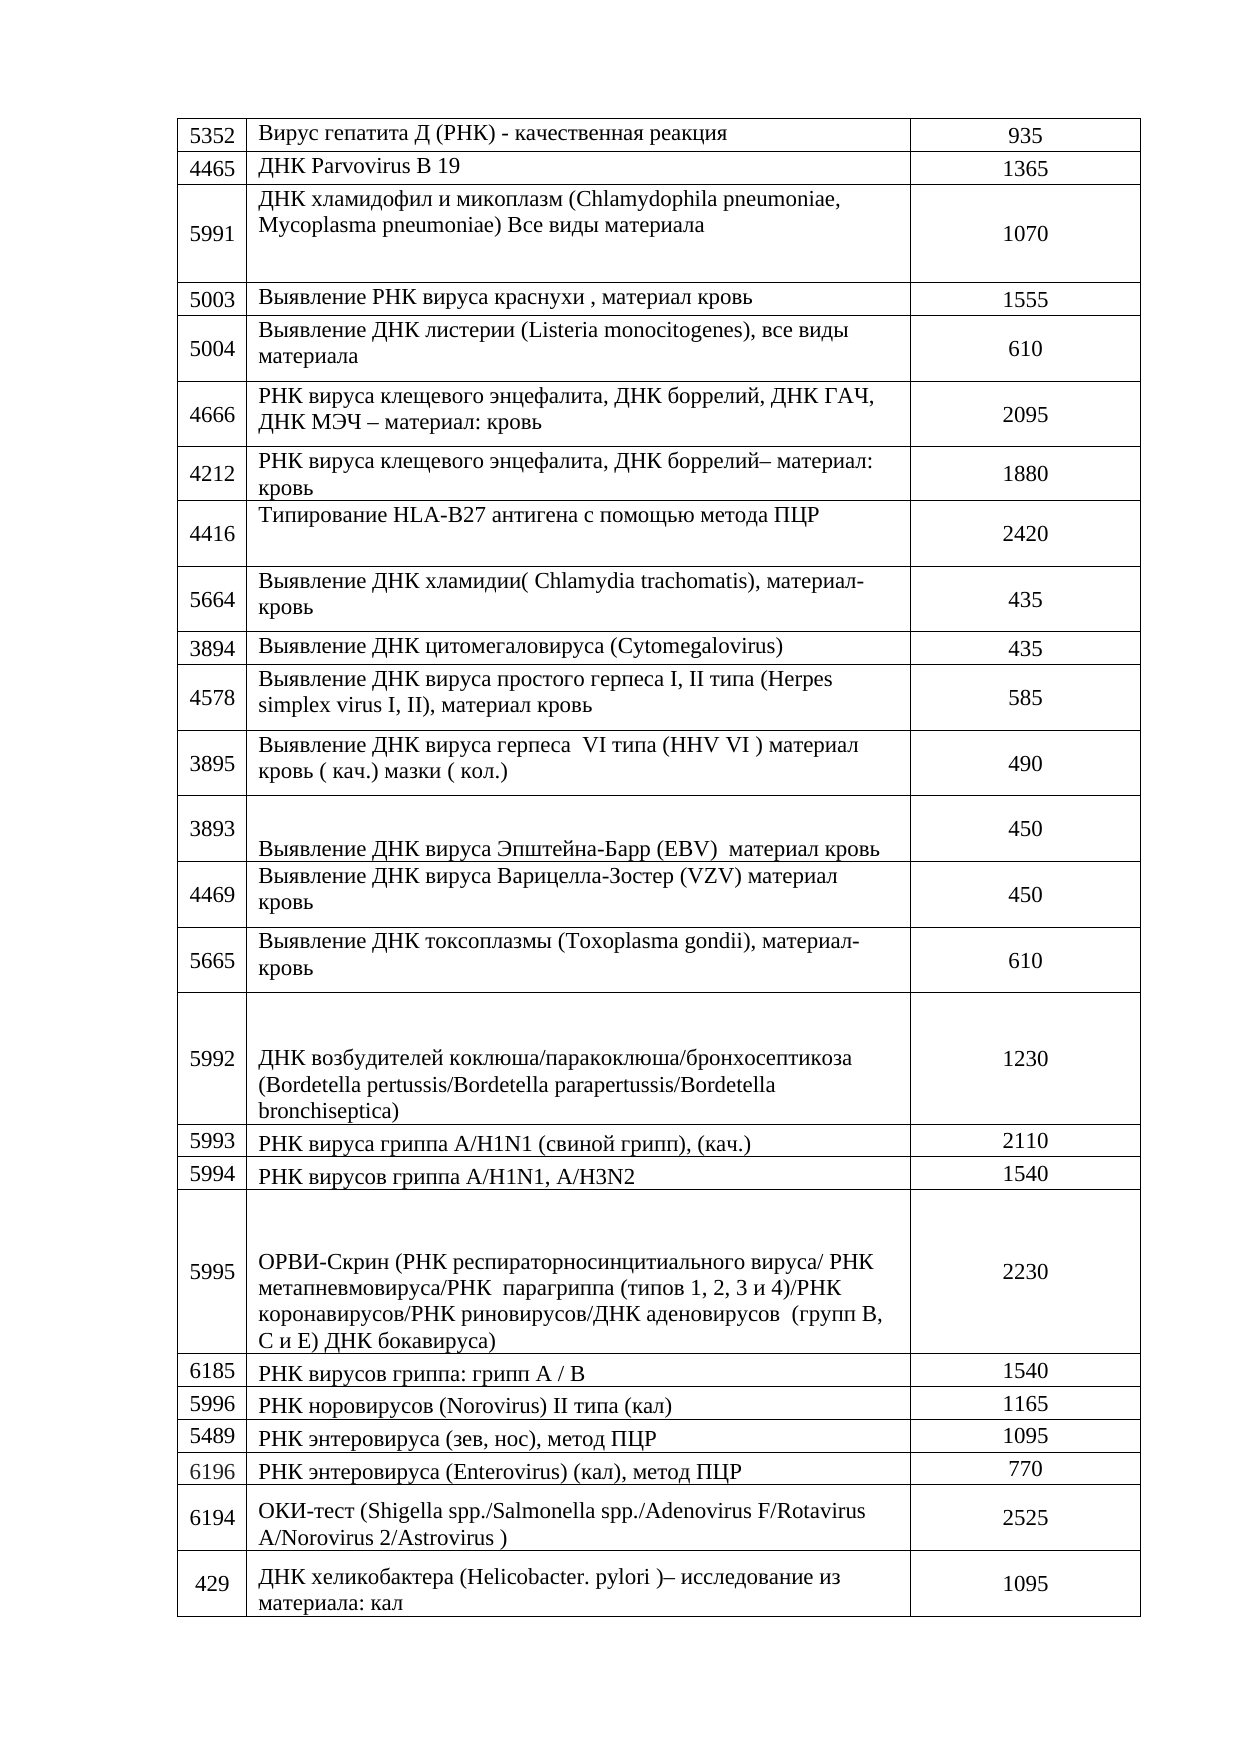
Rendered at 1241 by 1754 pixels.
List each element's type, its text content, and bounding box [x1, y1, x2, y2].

table_cell 2110 [911, 1125, 1140, 1156]
table_cell ДНК хеликобактера (Helicobacter. pylori )– исследование из материала: кал [247, 1551, 910, 1616]
table_cell 4212 [178, 447, 246, 500]
table_cell 6196 [178, 1453, 246, 1484]
table_cell РНК вируса гриппа A/H1N1 (свиной грипп), (кач.) [247, 1125, 910, 1156]
table_cell 3895 [178, 731, 246, 795]
table_cell 435 [911, 567, 1140, 631]
table_cell РНК вирусов гриппа: грипп А / В [247, 1354, 910, 1386]
table_cell Выявление ДНК вируса простого герпеса I, II типа (Herpes simplex virus I, II), материал кровь [247, 665, 910, 730]
table_cell 1555 [911, 283, 1140, 315]
table_cell Выявление РНК вируса краснухи , материал кровь [247, 283, 910, 315]
table_cell 5996 [178, 1387, 246, 1419]
table_cell 1070 [911, 185, 1140, 282]
table_cell 1880 [911, 447, 1140, 500]
table_cell 429 [178, 1551, 246, 1616]
table_cell 4666 [178, 382, 246, 446]
table_cell 1095 [911, 1551, 1140, 1616]
table_cell Вирус гепатита Д (РНК) - качественная реакция [247, 119, 910, 151]
table_cell 5665 [178, 928, 246, 992]
table_cell 450 [911, 796, 1140, 861]
table_cell 3894 [178, 632, 246, 664]
table_cell 5991 [178, 185, 246, 282]
table_cell ДНК возбудителей коклюша/паракоклюша/бронхосептикоза (Bordetella pertussis/Bordetella parapertussis/Bordetella bronchiseptica) [247, 993, 910, 1123]
table_cell 610 [911, 316, 1140, 381]
table_cell 2525 [911, 1485, 1140, 1550]
table_cell 6194 [178, 1485, 246, 1550]
table_cell РНК энтеровируса (Enterovirus) (кал), метод ПЦР [247, 1453, 910, 1484]
table_cell ОКИ-тест (Shigella spp./Salmonella spp./Adenovirus F/Rotavirus A/Norovirus 2/Astrovirus ) [247, 1485, 910, 1550]
table_cell 1095 [911, 1420, 1140, 1452]
table_cell Выявление ДНК цитомегаловируса (Cytomegalovirus) [247, 632, 910, 664]
table_cell 5664 [178, 567, 246, 631]
table_cell 490 [911, 731, 1140, 795]
table_cell ДНК Parvovirus B 19 [247, 152, 910, 184]
table_cell 770 [911, 1453, 1140, 1484]
table_cell 435 [911, 632, 1140, 664]
table_cell 585 [911, 665, 1140, 730]
table_cell ДНК хламидофил и микоплазм (Chlamydophila pneumoniae, Mycoplasma pneumoniae) Все виды материала [247, 185, 910, 282]
table_cell 1230 [911, 993, 1140, 1123]
table_cell Выявление ДНК вируса Эпштейна-Барр (EBV) материал кровь [247, 796, 910, 861]
table_cell 5489 [178, 1420, 246, 1452]
table_cell 1365 [911, 152, 1140, 184]
table_cell 2420 [911, 501, 1140, 566]
table_cell РНК норовирусов (Norovirus) II типа (кал) [247, 1387, 910, 1419]
table_cell Типирование HLA-B27 антигена с помощью метода ПЦР [247, 501, 910, 566]
table_cell 5995 [178, 1190, 246, 1353]
table_cell 5992 [178, 993, 246, 1123]
table_cell Выявление ДНК вируса Варицелла-Зостер (VZV) материал кровь [247, 862, 910, 927]
table_cell РНК энтеровируса (зев, нос), метод ПЦР [247, 1420, 910, 1452]
table_cell 1540 [911, 1157, 1140, 1189]
table_cell 3893 [178, 796, 246, 861]
table_cell ОРВИ-Скрин (РНК респираторносинцитиального вируса/ РНК метапневмовируса/РНК парагриппа (типов 1, 2, 3 и 4)/РНК коронавирусов/РНК риновирусов/ДНК аденовирусов (групп B, C и E) ДНК бокавируса) [247, 1190, 910, 1353]
table_cell 5993 [178, 1125, 246, 1156]
table_cell 935 [911, 119, 1140, 151]
table_cell 450 [911, 862, 1140, 927]
table_cell РНК вируса клещевого энцефалита, ДНК боррелий– материал: кровь [247, 447, 910, 500]
table_cell Выявление ДНК листерии (Listeria monocitogenes), все виды материала [247, 316, 910, 381]
table_cell Выявление ДНК вируса герпеса VI типа (HHV VI ) материал кровь ( кач.) мазки ( кол.) [247, 731, 910, 795]
table_cell 5004 [178, 316, 246, 381]
table_cell РНК вирусов гриппа A/H1N1, A/H3N2 [247, 1157, 910, 1189]
table_cell 5994 [178, 1157, 246, 1189]
table_cell 4465 [178, 152, 246, 184]
table_cell 5352 [178, 119, 246, 151]
table_cell 610 [911, 928, 1140, 992]
table_cell РНК вируса клещевого энцефалита, ДНК боррелий, ДНК ГАЧ, ДНК МЭЧ – материал: кровь [247, 382, 910, 446]
table_cell 4469 [178, 862, 246, 927]
table_cell 2095 [911, 382, 1140, 446]
table_cell Выявление ДНК хламидии( Chlamydia trachomatis), материал- кровь [247, 567, 910, 631]
table_cell 1165 [911, 1387, 1140, 1419]
table_cell 4578 [178, 665, 246, 730]
table_cell 6185 [178, 1354, 246, 1386]
table_cell 2230 [911, 1190, 1140, 1353]
table_cell Выявление ДНК токсоплазмы (Toxoplasma gondii), материал- кровь [247, 928, 910, 992]
table_cell 1540 [911, 1354, 1140, 1386]
table_cell 4416 [178, 501, 246, 566]
table_cell 5003 [178, 283, 246, 315]
